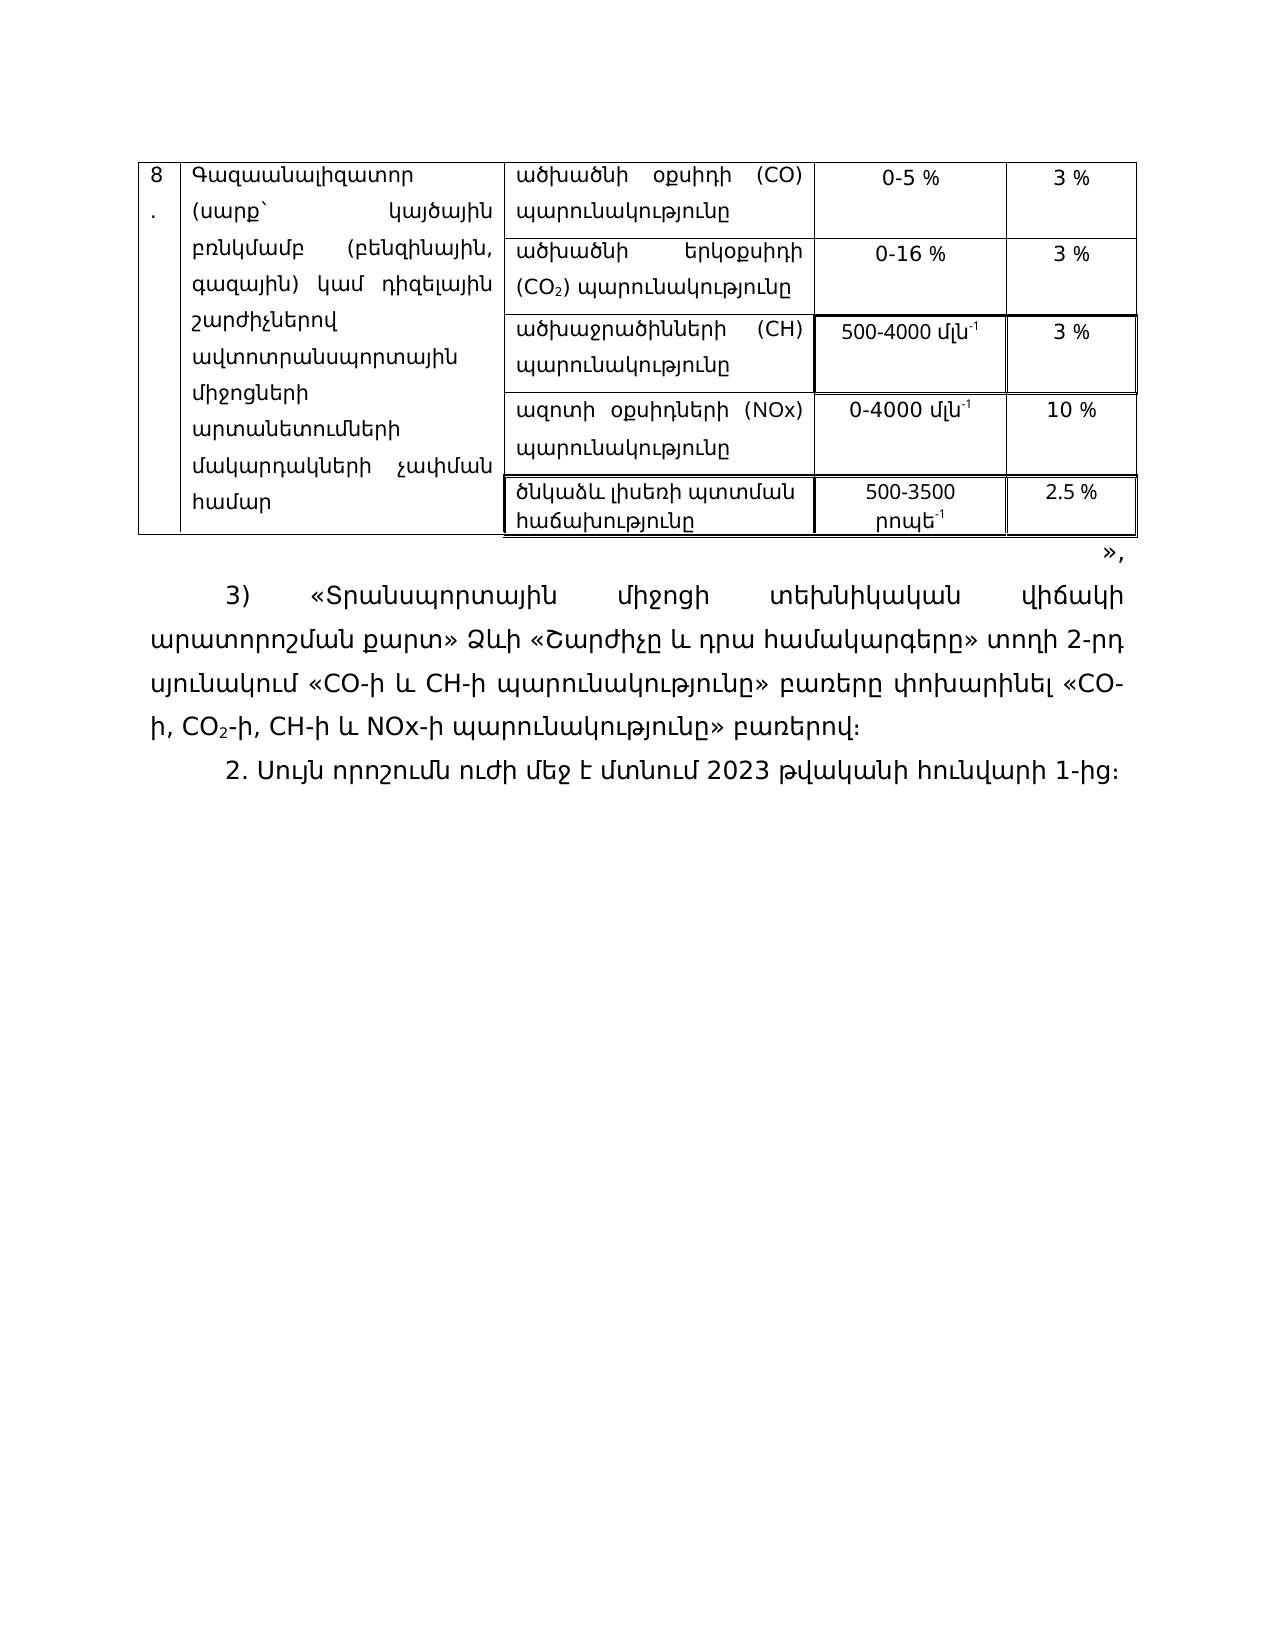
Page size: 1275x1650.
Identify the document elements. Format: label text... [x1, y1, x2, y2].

table_header 3 % [1007, 163, 1136, 238]
table_cell 2.5 % [1007, 478, 1135, 534]
table_cell 500-3500 րոպե-1 [814, 478, 1007, 534]
table_cell 3 % [1007, 239, 1136, 314]
table_cell 3 % [1008, 317, 1135, 392]
table_cell 0-4000 մլն-1 [815, 395, 1006, 474]
table_cell 500-4000 մլն-1 [816, 317, 1005, 392]
table_cell ածխածնի երկօքսիդի (CO2) պարունակությունը [505, 239, 814, 314]
table_header 0-5 % [815, 163, 1006, 238]
table_cell 10 % [1007, 395, 1136, 474]
text 2. Սույն որոշումն ուժի մեջ է մտնում 2023 թվականի հունվարի 1-ից։ [150, 756, 1125, 786]
table_header Գազաանալիզատոր (սարք` կայծային բռնկմամբ (բենզինային, գազային) կամ դիզելային շարժիչներով ավտոտրանսպորտային միջոցների արտանետումների մակարդակների չափման համար [180, 163, 504, 534]
table_cell 0-16 % [815, 239, 1006, 314]
table_cell ածխաջրածինների (CH) պարունակությունը [505, 315, 813, 392]
text », [150, 538, 1125, 567]
text 3) «Տրանսպորտային միջոցի տեխնիկական վիճակի արատորոշման քարտ» Ձևի «Շարժիչը և դրա համակարգերը» տողի 2-րդ սյունակում «CO-ի և CH-ի պարունակությունը» բառերը փոխարինել «CO-ի, CO2-ի, CH-ի և NOx-ի պարունակությունը» բառերով։ [150, 581, 1125, 742]
table_header 8. [139, 163, 180, 534]
table_cell ծնկաձև լիսեռի պտտման հաճախությունը [504, 478, 814, 534]
table_header ածխածնի օքսիդի (CO) պարունակությունը [505, 163, 814, 238]
table_cell ազոտի օքսիդների (NOx) պարունակությունը [505, 393, 814, 474]
